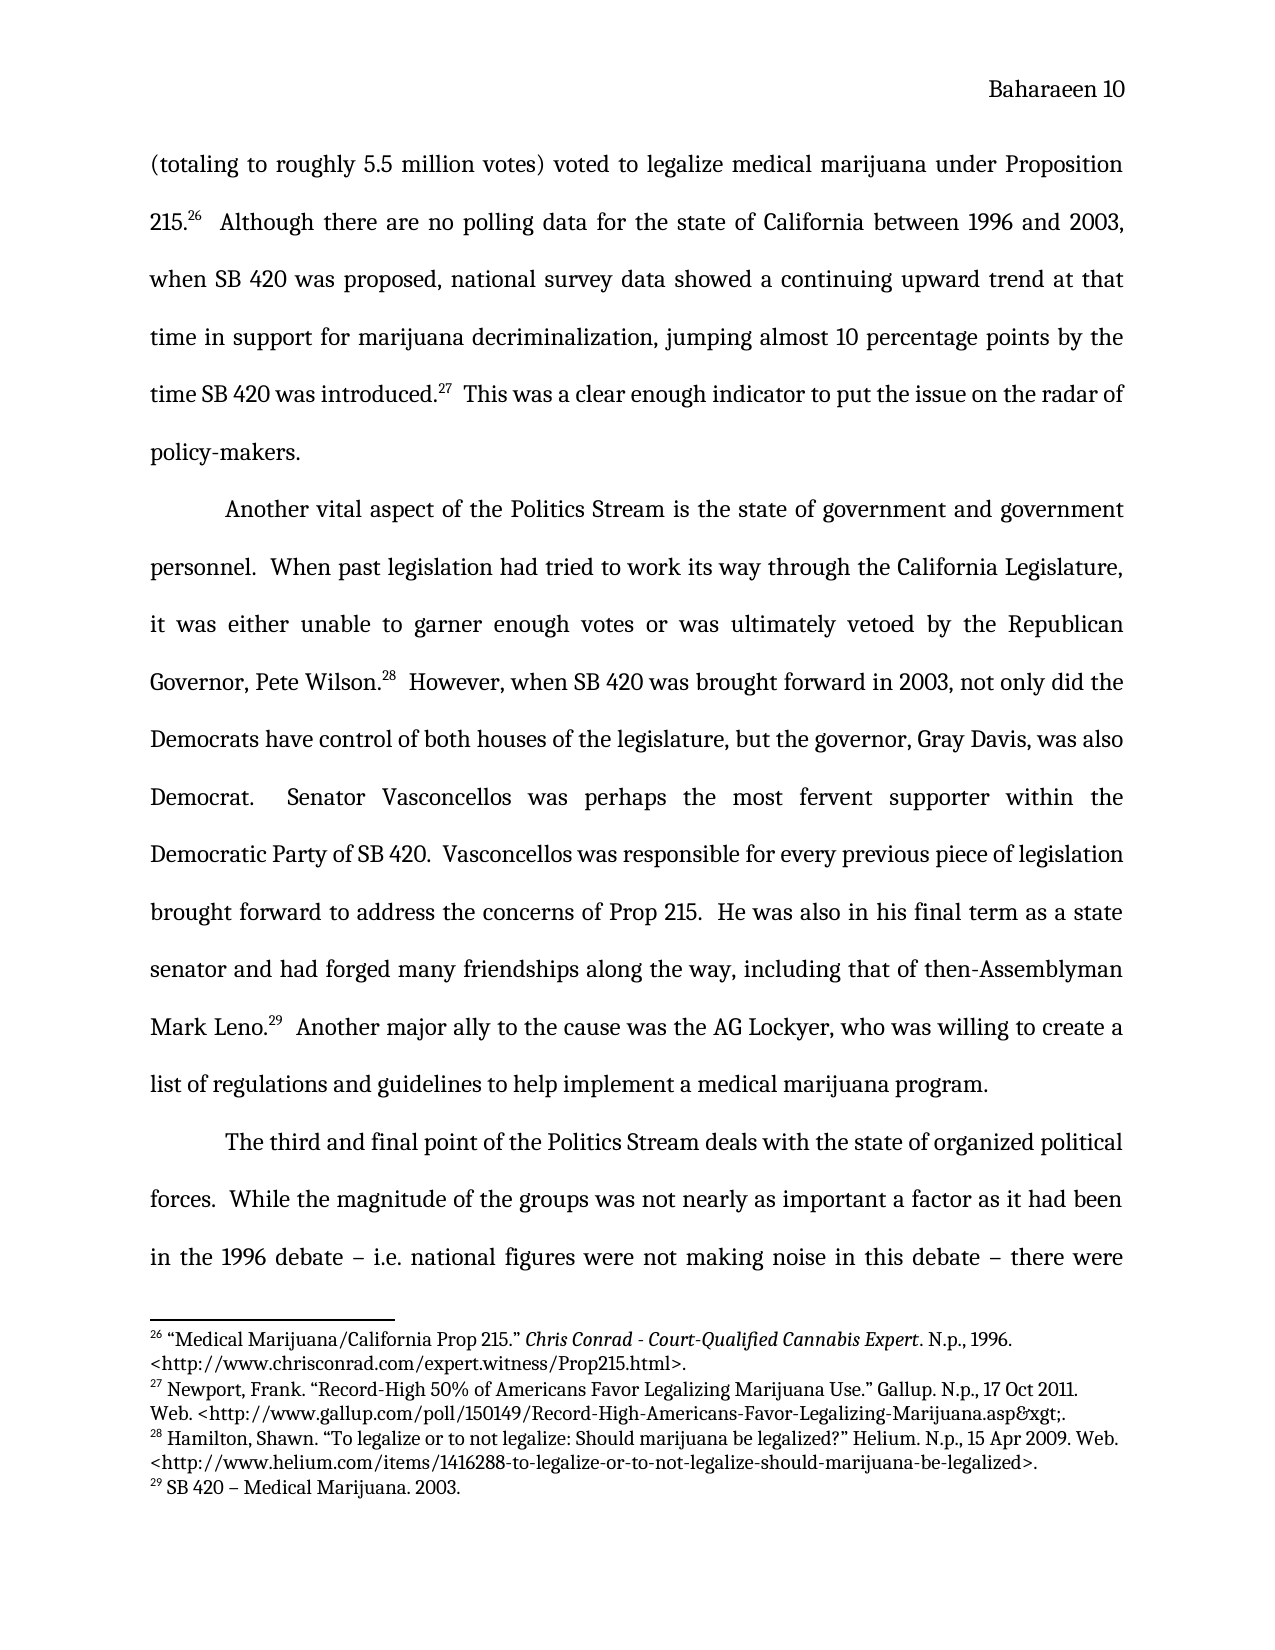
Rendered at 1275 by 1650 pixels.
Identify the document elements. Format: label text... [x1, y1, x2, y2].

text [150, 150, 1125, 466]
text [150, 1127, 1125, 1271]
text Another vital aspect of the Politics Stream is the state of government and government personnel. When past legislation had tried to work its way through the California Legislature, it was either unable to garner enough votes or was ultimately vetoed by the Republican Governor, Pete Wilson. However, when SB 420 was brought forward in 2003, not only did the Democrats have control of both houses of the legislature, but the governor, Gray Davis, was also Democrat. Senator Vasconcellos was perhaps the most fervent supporter within the Democratic Party of SB 420. Vasconcellos was responsible for every previous piece of legislation brought forward to address the concerns of Prop 215. He was also in his final term as a state senator and had forged many friendships along the way, including that of then-Assemblyman Mark Leno. Another major ally to the cause was the AG Lockyer, who was willing to create a list of regulations and guidelines to help implement a medical marijuana program. [150, 495, 1125, 1099]
